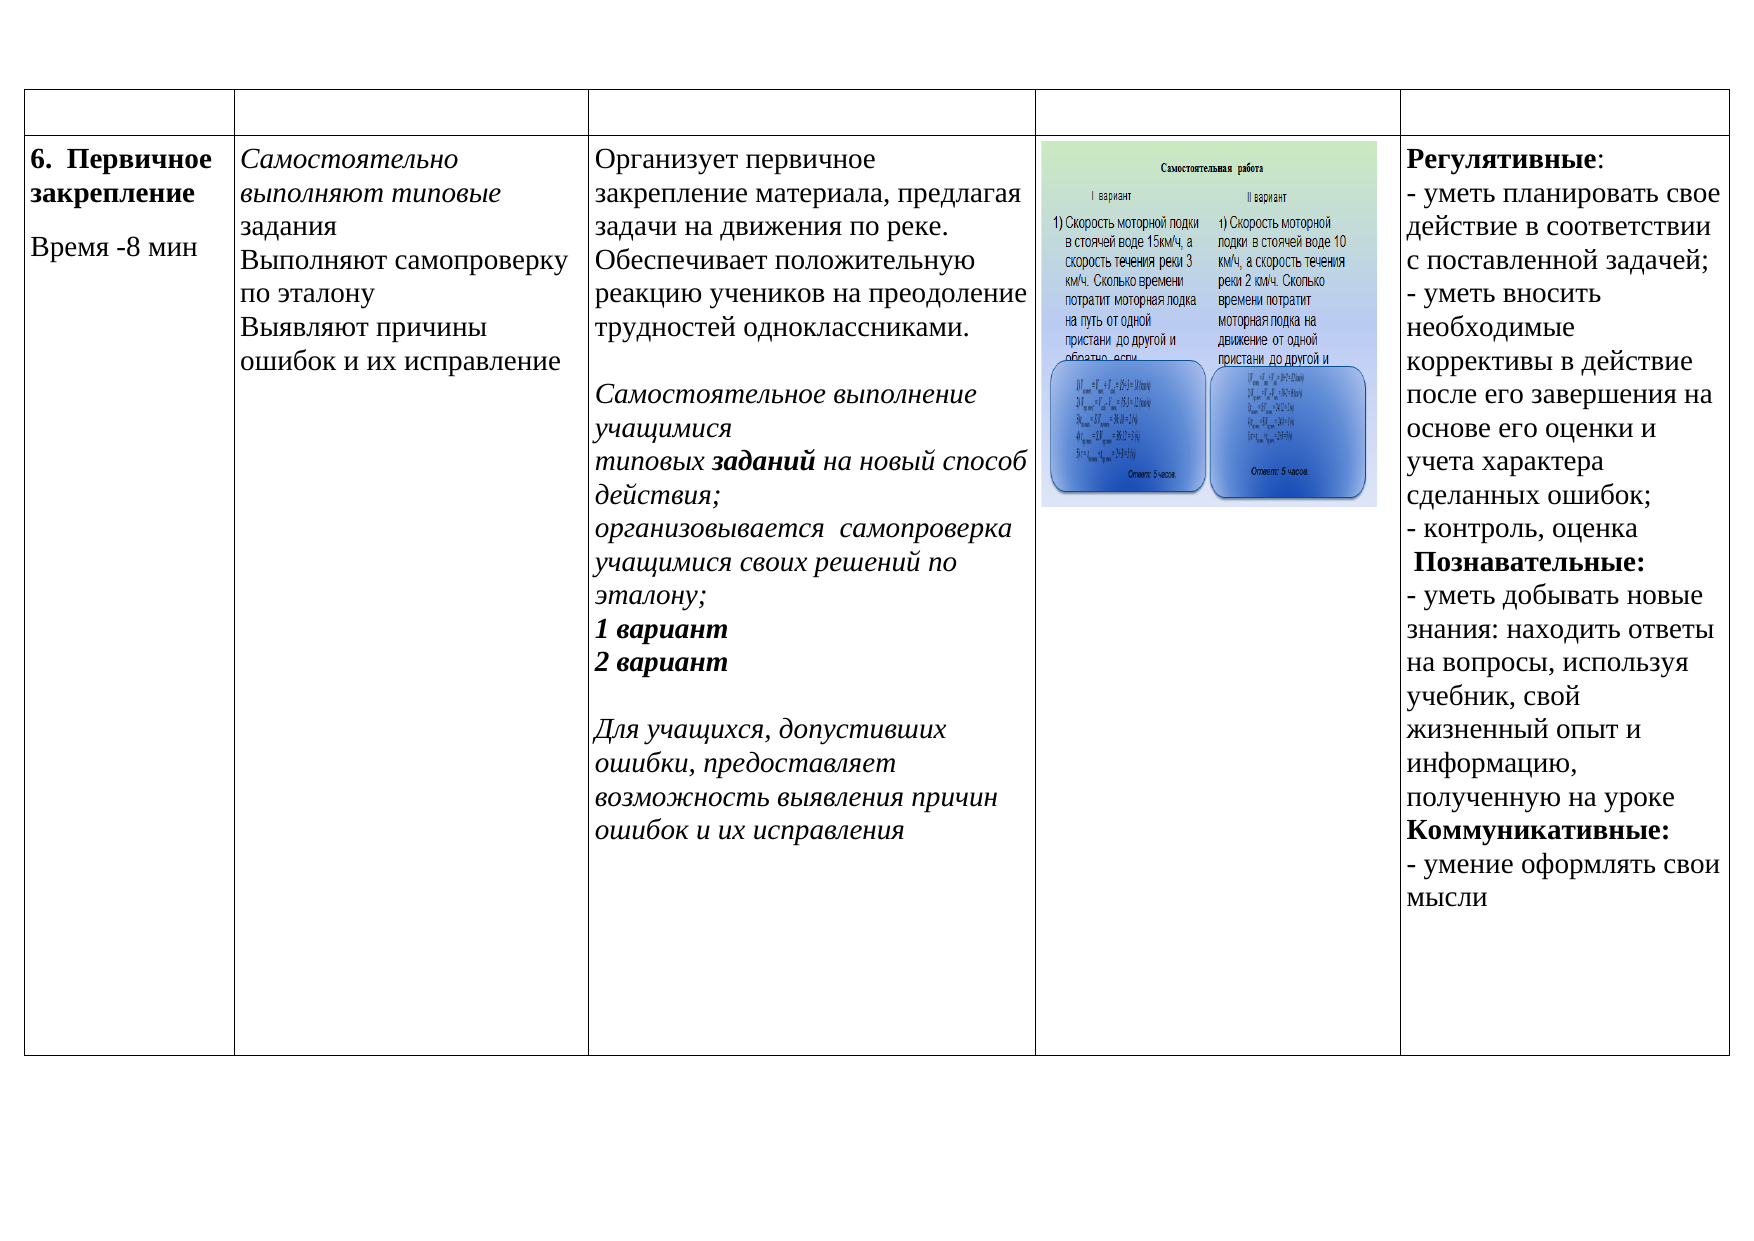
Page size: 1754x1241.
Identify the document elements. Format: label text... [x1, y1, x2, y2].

table_cell [1036, 90, 1400, 134]
table_cell 6. Первичное закрепление Время -8 мин [25, 136, 234, 1055]
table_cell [25, 90, 234, 134]
table_cell [1036, 136, 1400, 1055]
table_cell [235, 90, 588, 134]
table_cell Регулятивные: - уметь планировать свое действие в соответствии с поставленной задачей; - уметь вносить необходимые коррективы в действие после его завершения на основе его оценки и учета характера сделанных ошибок; - контроль, оценка Познавательные: - уметь добывать новые знания: находить ответы на вопросы, используя учебник, свой жизненный опыт и информацию, полученную на уроке Коммуникативные: - умение оформлять свои мысли [1401, 136, 1729, 1055]
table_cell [589, 90, 1035, 134]
picture [1041, 141, 1378, 507]
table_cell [1401, 90, 1729, 134]
table_cell Самостоятельно выполняют типовые задания Выполняют самопроверку по эталону Выявляют причины ошибок и их исправление [235, 136, 588, 1055]
table_cell Организует первичное закрепление материала, предлагая задачи на движения по реке. Обеспечивает положительную реакцию учеников на преодоление трудностей одноклассниками. Самостоятельное выполнение учащимися типовых заданий на новый способ действия; организовывается самопроверка учащимися своих решений по эталону; 1 вариант 2 вариант Для учащихся, допустивших ошибки, предоставляет возможность выявления причин ошибок и их исправления [589, 136, 1035, 1055]
